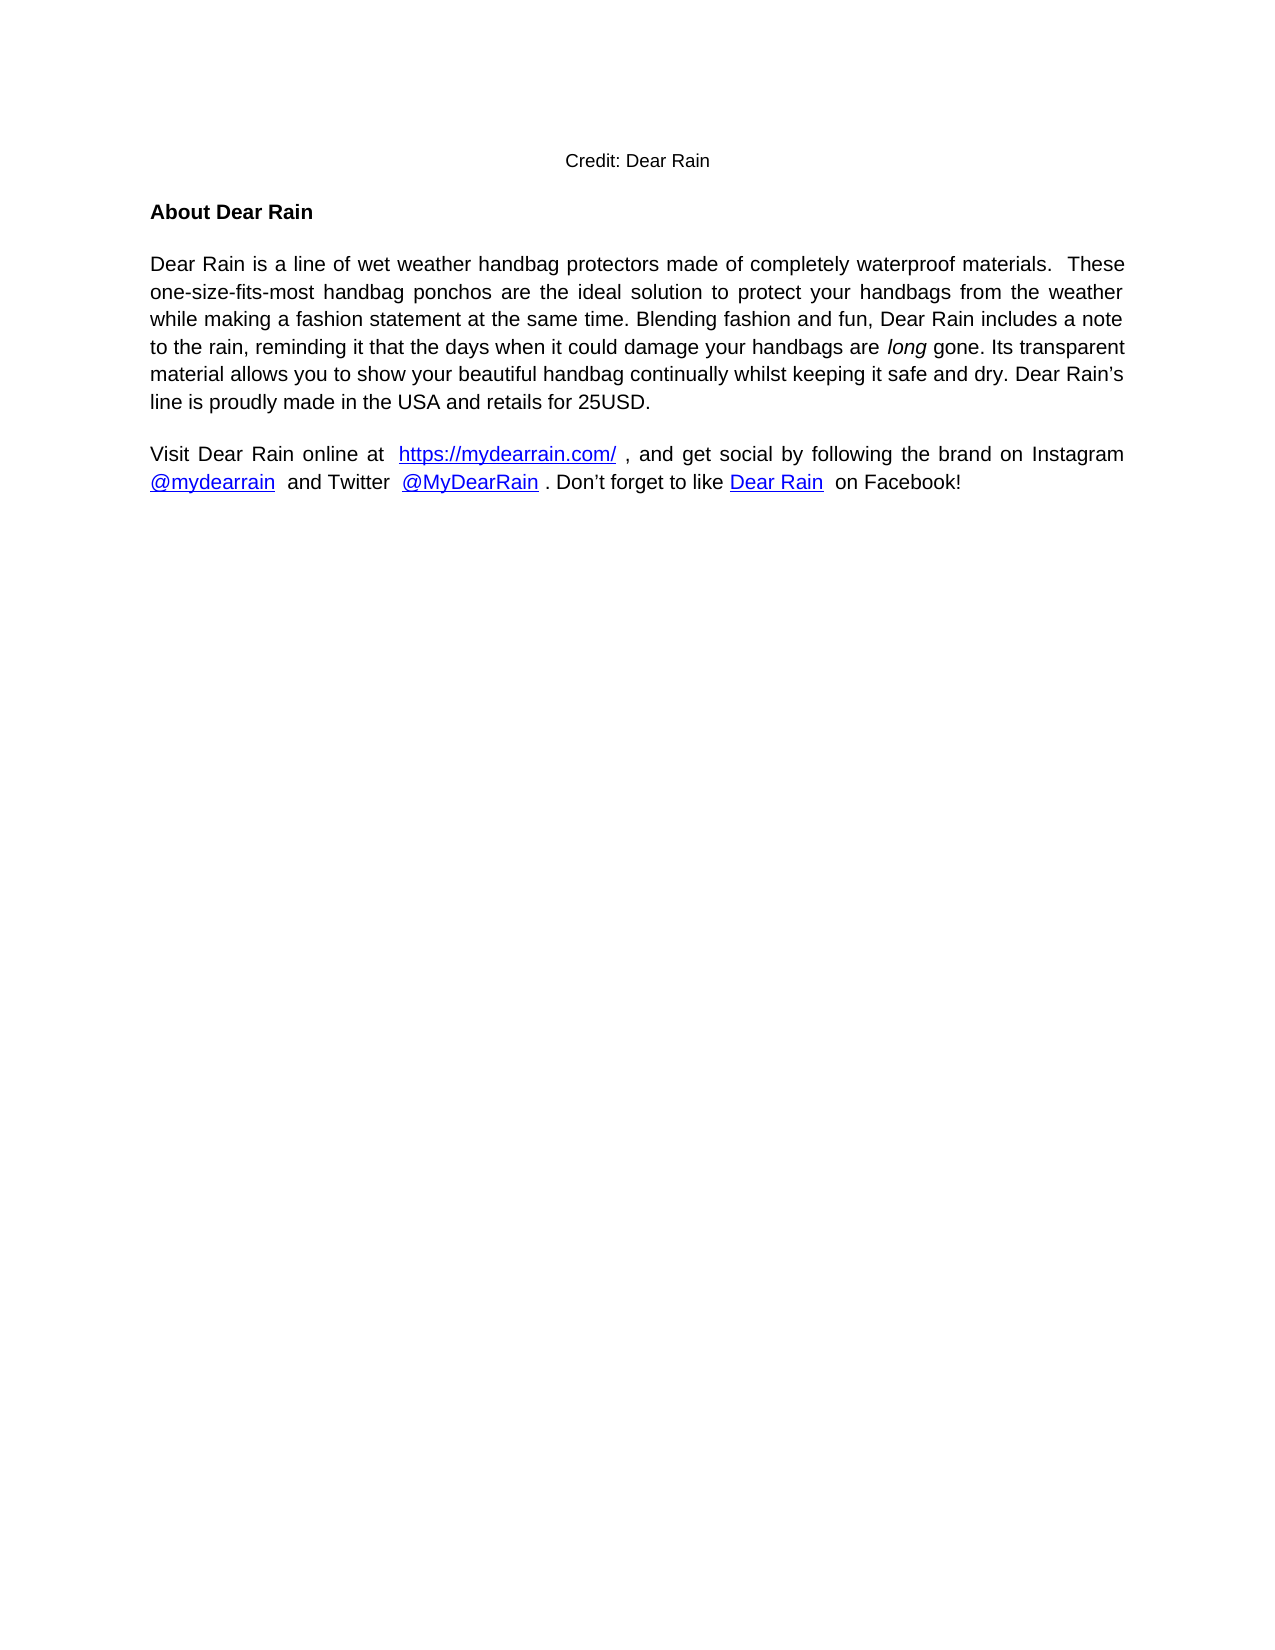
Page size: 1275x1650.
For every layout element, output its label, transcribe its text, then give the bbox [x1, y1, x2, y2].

text Credit: Dear Rain [150, 150, 1125, 172]
text Dear Rain is a line of wet weather handbag protectors made of completely waterproof materials. These one-size-fits-most handbag ponchos are the ideal solution to protect your handbags from the weather while making a fashion statement at the same time. Blending fashion and fun, Dear Rain includes a note to the rain, reminding it that the days when it could damage your handbags are long gone. Its transparent material allows you to show your beautiful handbag continually whilst keeping it safe and dry. Dear Rain’s line is proudly made in the USA and retails for 25USD. [150, 252, 1125, 414]
text About Dear Rain [150, 200, 1125, 224]
text Visit Dear Rain online at https://mydearrain.com/ , and get social by following the brand on Instagram @mydearrain and Twitter @MyDearRain . Don’t forget to like Dear Rain on Facebook! [150, 442, 1125, 494]
